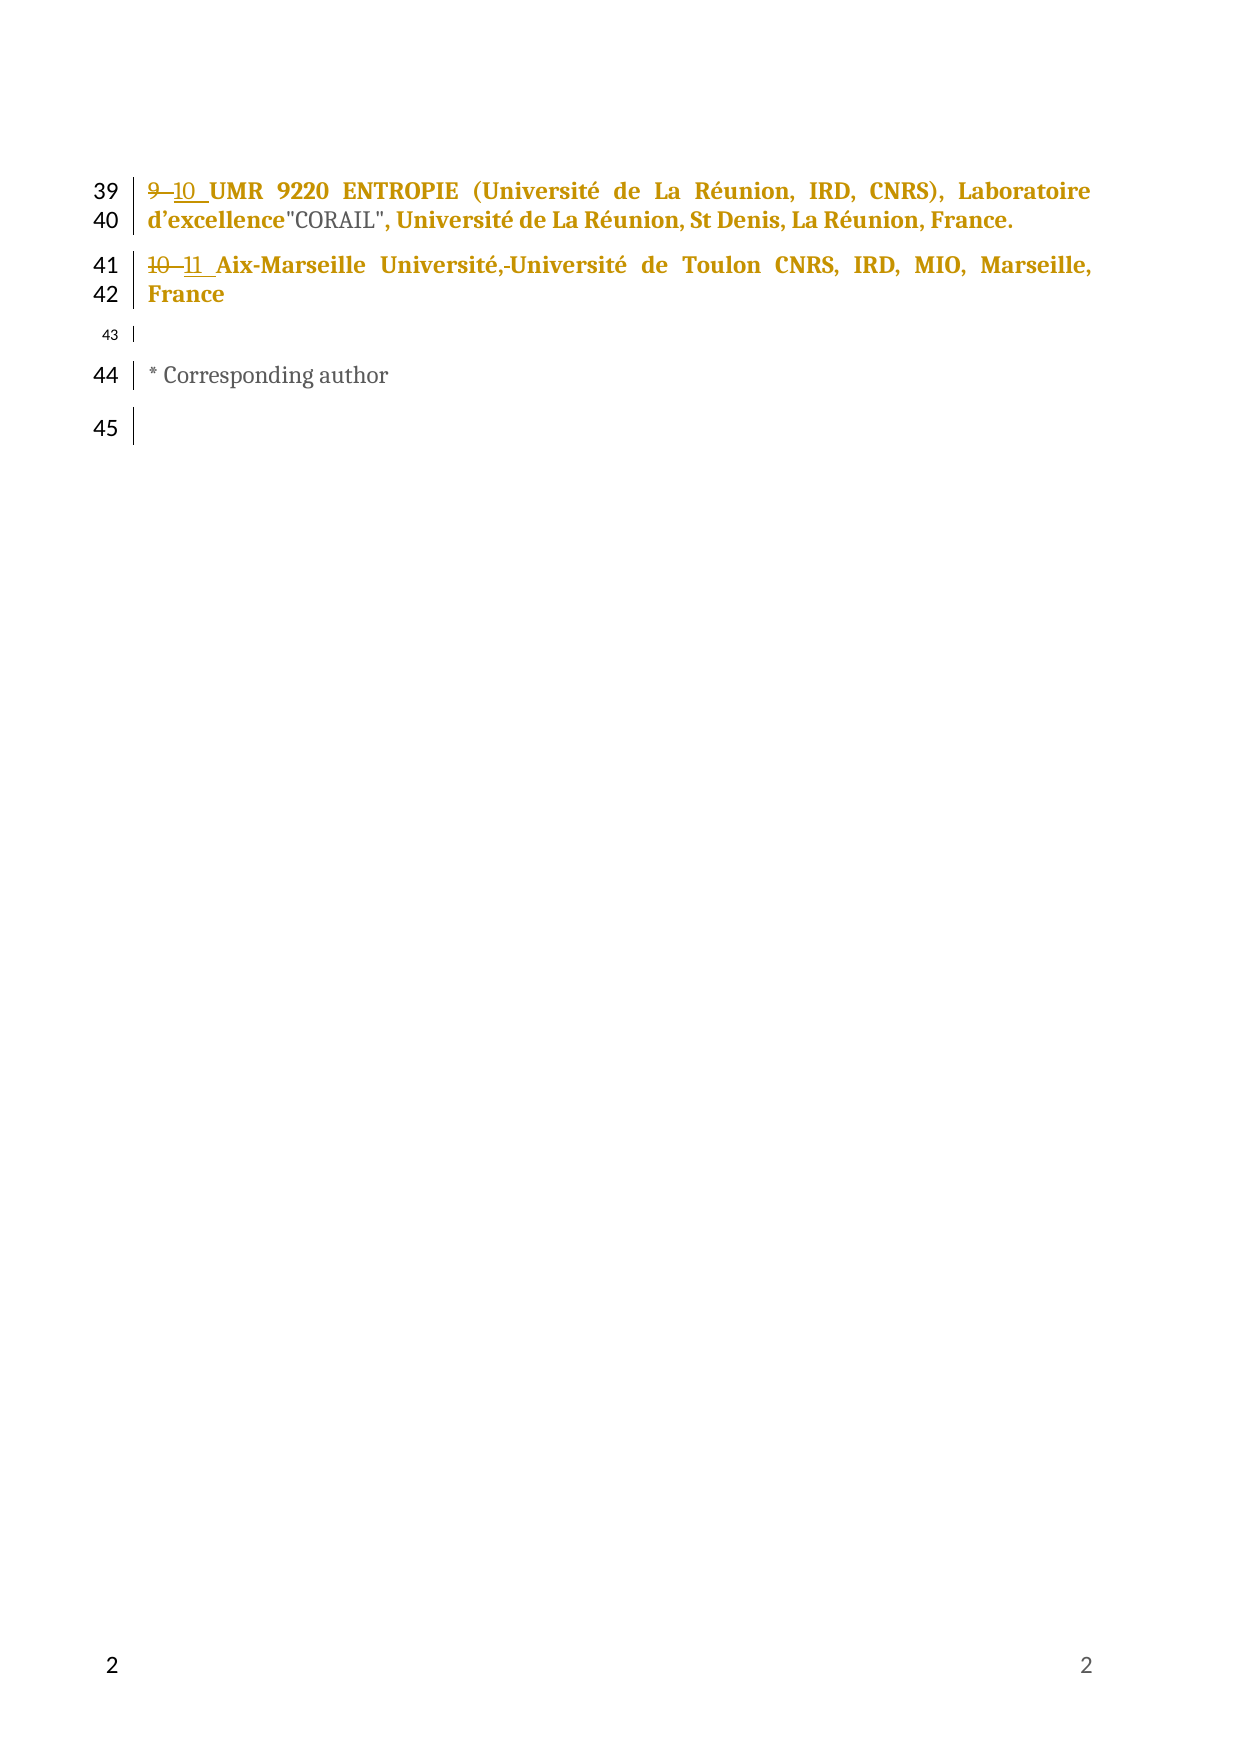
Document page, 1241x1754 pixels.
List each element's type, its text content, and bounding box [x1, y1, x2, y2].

text Aix-Marseille Université,Université de Toulon CNRS, IRD, MIO, Marseille, France [148, 251, 1092, 309]
text UMR 9220 ENTROPIE (Université de La Réunion, IRD, CNRS), Laboratoire d’excellence"CORAIL", Université de La Réunion, St Denis, La Réunion, France. [148, 177, 1092, 235]
text * Corresponding author [148, 361, 1092, 390]
